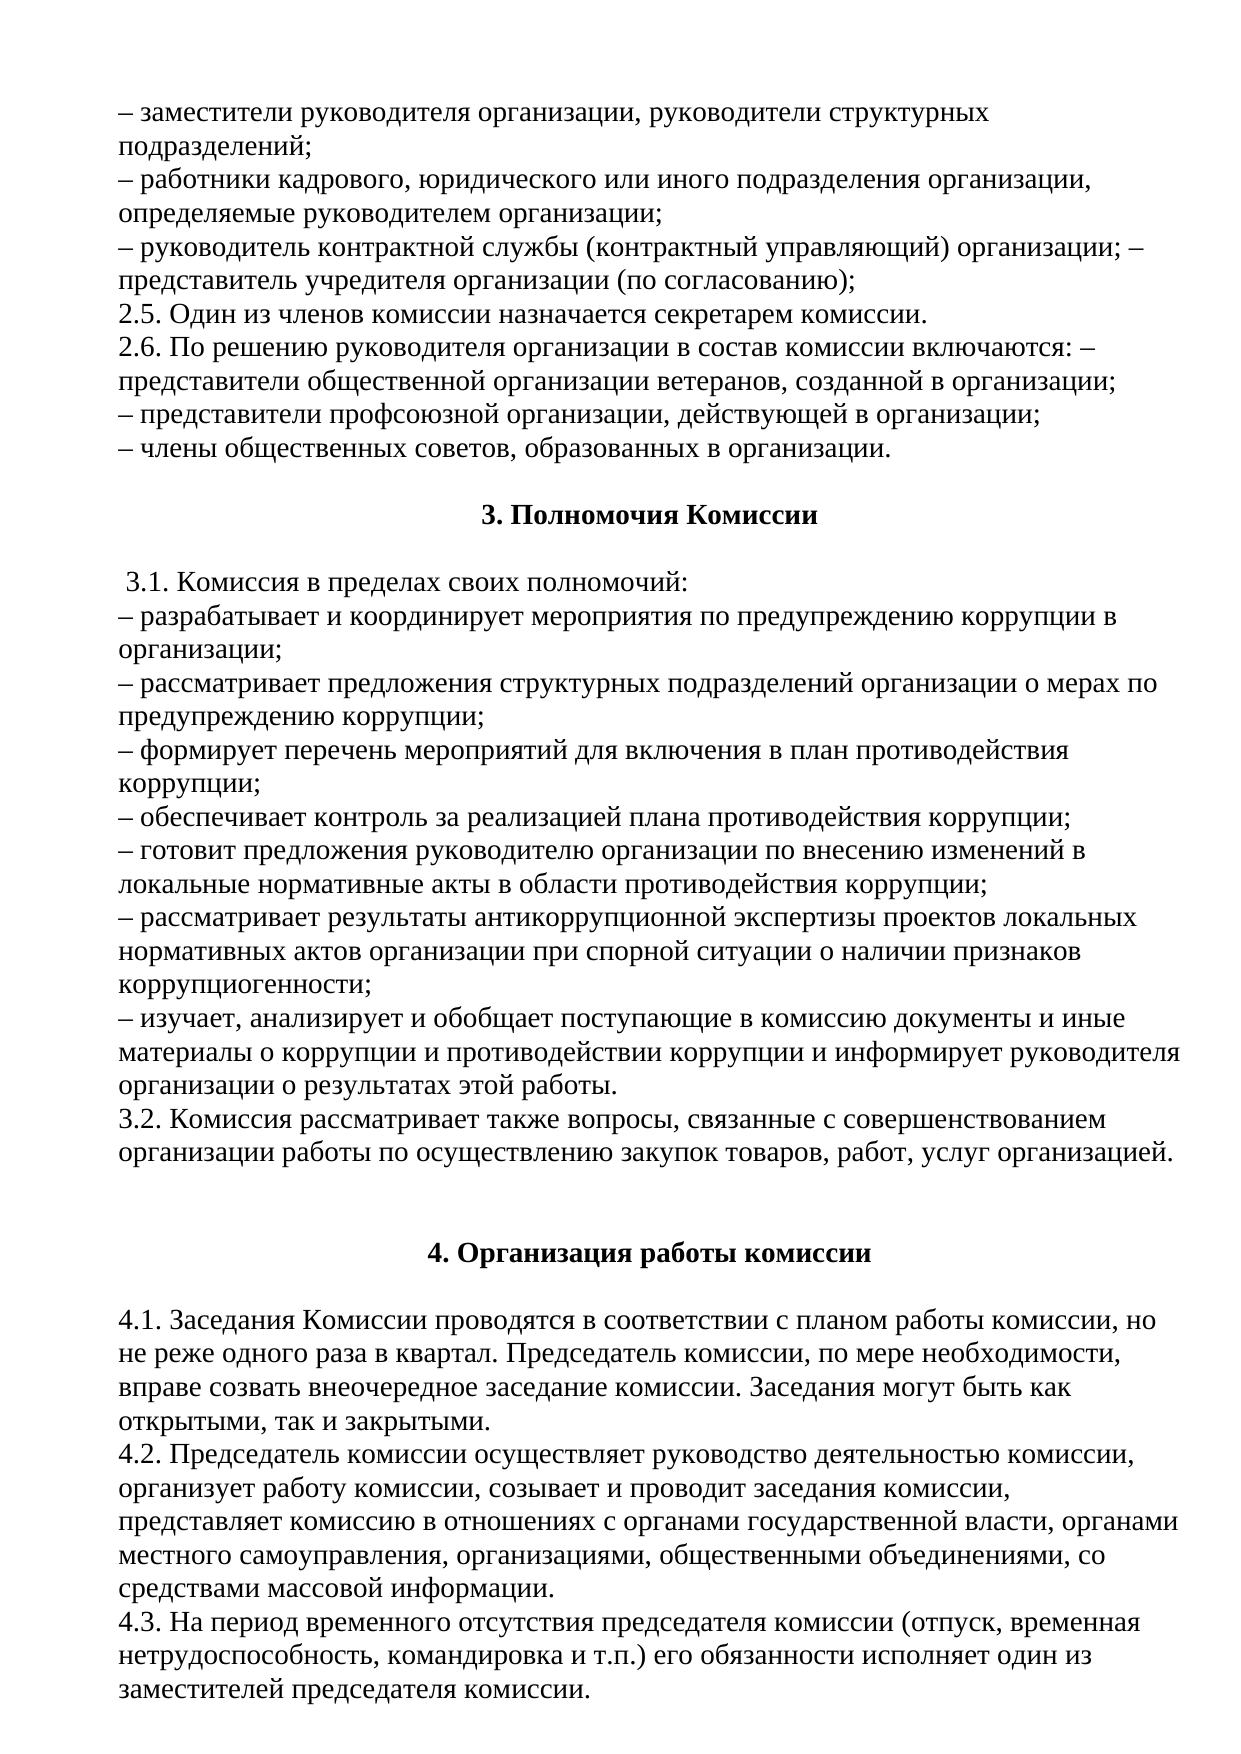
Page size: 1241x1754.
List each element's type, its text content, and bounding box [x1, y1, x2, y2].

text 4.2. Председатель комиссии осуществляет руководство деятельностью комиссии, организует работу комиссии, созывает и проводит заседания комиссии, представляет комиссию в отношениях с органами государственной власти, органами местного самоуправления, организациями, общественными объединениями, со средствами массовой информации. [118, 1436, 1181, 1604]
text – изучает, анализирует и обобщает поступающие в комиссию документы и иные материалы о коррупции и противодействии коррупции и информирует руководителя организации о результатах этой работы. [118, 1000, 1181, 1101]
text – разрабатывает и координирует мероприятия по предупреждению коррупции в организации; [118, 598, 1181, 665]
text 4. Организация работы комиссии [118, 1235, 1181, 1268]
text – рассматривает результаты антикоррупционной экспертизы проектов локальных нормативных актов организации при спорной ситуации о наличии признаков коррупциогенности; [118, 899, 1181, 1000]
text – заместители руководителя организации, руководители структурных подразделений; [118, 94, 1181, 162]
text 3. Полномочия Комиссии [118, 497, 1181, 531]
text 3.2. Комиссия рассматривает также вопросы, связанные с совершенствованием организации работы по осуществлению закупок товаров, работ, услуг организацией. [118, 1101, 1181, 1168]
text – работники кадрового, юридического или иного подразделения организации, определяемые руководителем организации; [118, 162, 1181, 229]
text – члены общественных советов, образованных в организации. [118, 430, 1181, 463]
text 2.5. Один из членов комиссии назначается секретарем комиссии. [118, 296, 1181, 329]
text 2.6. По решению руководителя организации в состав комиссии включаются: – представители общественной организации ветеранов, созданной в организации; [118, 329, 1181, 396]
text – рассматривает предложения структурных подразделений организации о мерах по предупреждению коррупции; [118, 665, 1181, 732]
text 3.1. Комиссия в пределах своих полномочий: [118, 564, 1181, 598]
text 4.3. На период временного отсутствия председателя комиссии (отпуск, временная нетрудоспособность, командировка и т.п.) его обязанности исполняет один из заместителей председателя комиссии. [118, 1604, 1181, 1704]
text – руководитель контрактной службы (контрактный управляющий) организации; – представитель учредителя организации (по согласованию); [118, 229, 1181, 296]
text – представители профсоюзной организации, действующей в организации; [118, 396, 1181, 430]
text – обеспечивает контроль за реализацией плана противодействия коррупции; [118, 799, 1181, 832]
text 4.1. Заседания Комиссии проводятся в соответствии с планом работы комиссии, но не реже одного раза в квартал. Председатель комиссии, по мере необходимости, вправе созвать внеочередное заседание комиссии. Заседания могут быть как открытыми, так и закрытыми. [118, 1302, 1181, 1436]
text – готовит предложения руководителю организации по внесению изменений в локальные нормативные акты в области противодействия коррупции; [118, 832, 1181, 899]
text – формирует перечень мероприятий для включения в план противодействия коррупции; [118, 732, 1181, 799]
